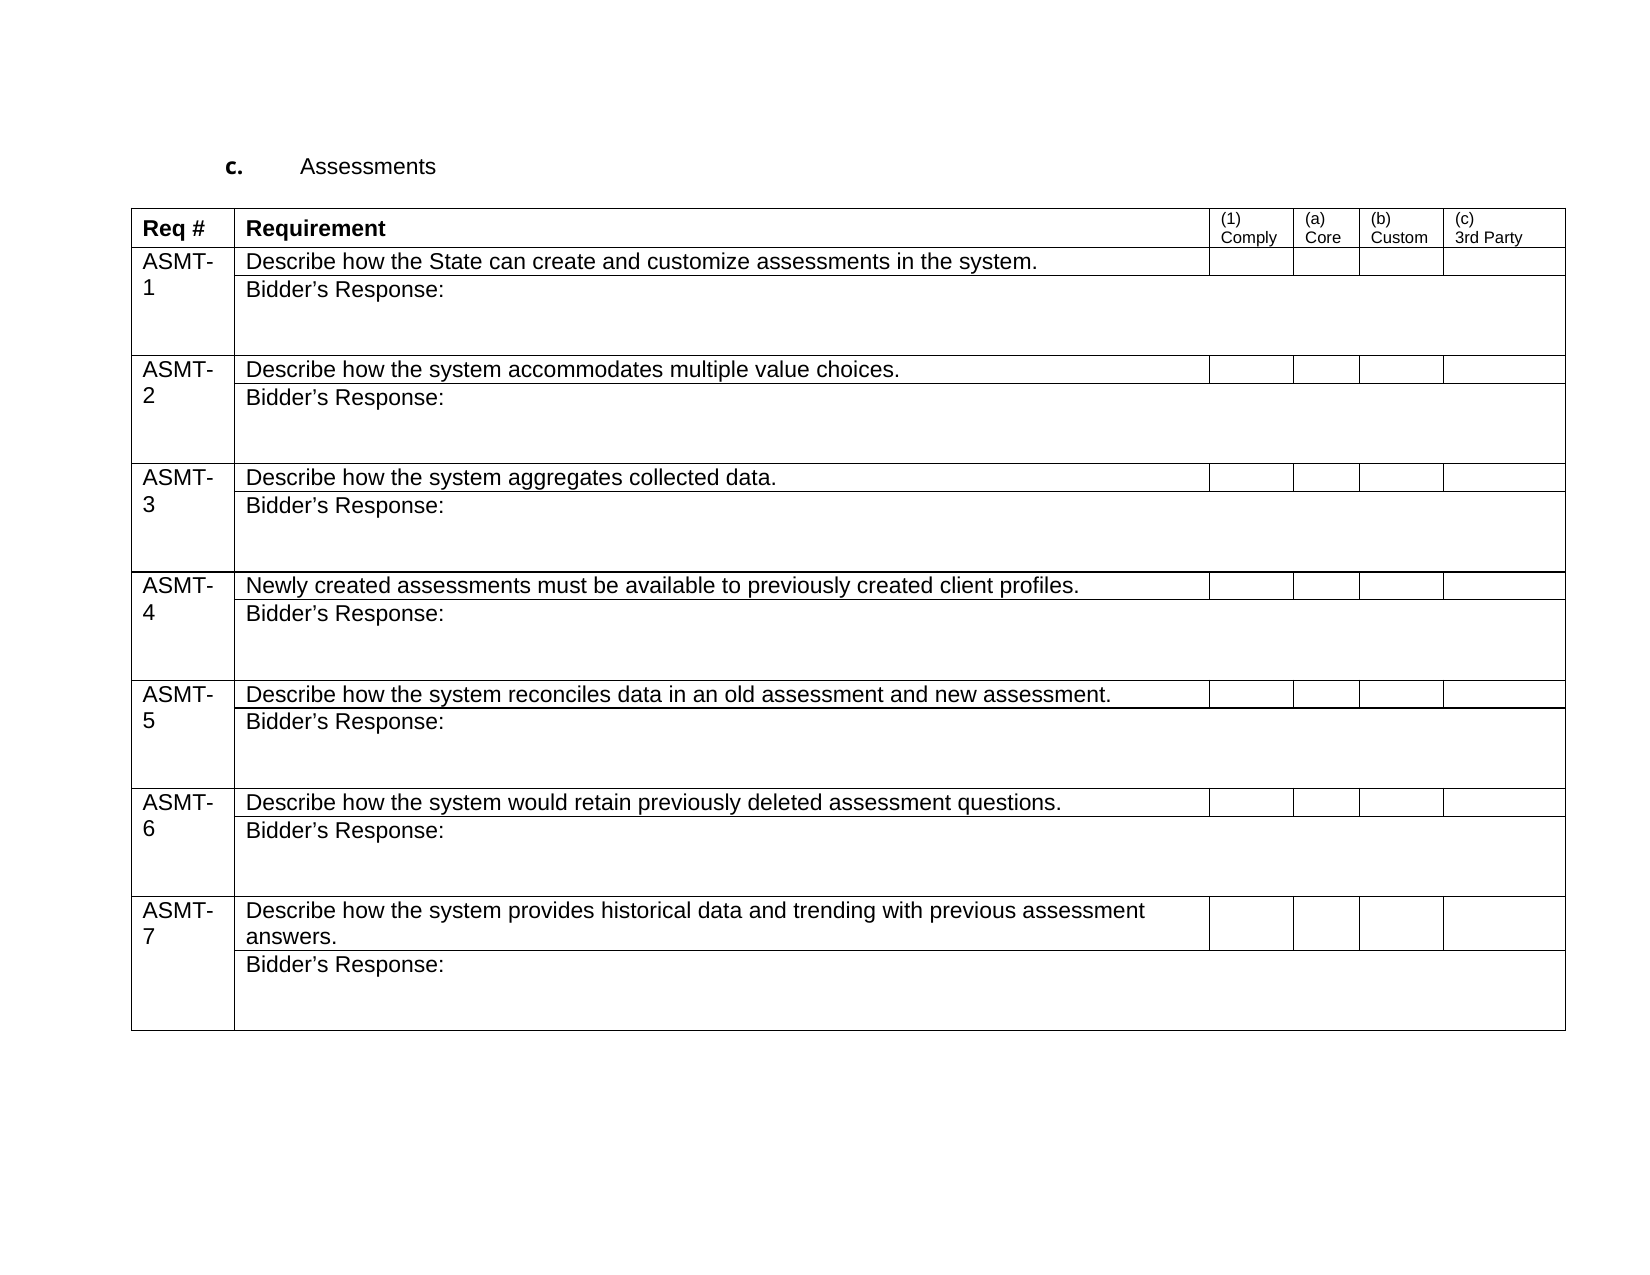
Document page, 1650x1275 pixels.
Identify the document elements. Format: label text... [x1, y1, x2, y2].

table_cell ASMT-2 [132, 356, 234, 463]
table_cell [1210, 789, 1293, 816]
table_cell Describe how the system provides historical data and trending with previous assessment answers. [235, 897, 1209, 949]
table_cell ASMT-5 [132, 681, 234, 788]
table_cell [1210, 573, 1293, 599]
table_header (1) Comply [1210, 209, 1293, 247]
table_header (b) Custom [1360, 209, 1443, 247]
table_cell [1210, 464, 1293, 491]
table_cell [1360, 681, 1443, 707]
table_cell [1294, 464, 1359, 491]
table_cell [1360, 897, 1443, 949]
table_cell [1294, 573, 1359, 599]
table_cell [1444, 681, 1565, 707]
table_cell [1444, 464, 1565, 491]
table_cell Bidder’s Response: [235, 384, 1565, 463]
table_cell Bidder’s Response: [235, 709, 1565, 788]
table_cell Bidder’s Response: [235, 951, 1565, 1029]
table_cell Describe how the system would retain previously deleted assessment questions. [235, 789, 1209, 816]
table_cell Bidder’s Response: [235, 600, 1565, 679]
table_cell [1294, 356, 1359, 383]
table_header Req # [132, 209, 234, 247]
table_header (a) Core [1294, 209, 1359, 247]
table_cell [1294, 681, 1359, 707]
table_cell Bidder’s Response: [235, 276, 1565, 355]
table_cell [1210, 681, 1293, 707]
table_cell Bidder’s Response: [235, 817, 1565, 896]
table_header Requirement [235, 209, 1209, 247]
table_cell Describe how the system accommodates multiple value choices. [235, 356, 1209, 383]
table_cell [1444, 789, 1565, 816]
table_cell [1210, 248, 1293, 275]
table_cell [1444, 248, 1565, 275]
table_cell [1294, 897, 1359, 949]
table_cell Describe how the State can create and customize assessments in the system. [235, 248, 1209, 275]
table_header (c) 3rd Party [1444, 209, 1565, 247]
table_cell [1444, 573, 1565, 599]
table_cell [1210, 356, 1293, 383]
table_cell [1360, 248, 1443, 275]
table_cell [1210, 897, 1293, 949]
table_cell ASMT-7 [132, 897, 234, 1029]
table_cell [1360, 789, 1443, 816]
table_cell ASMT-1 [132, 248, 234, 355]
table_cell Describe how the system reconciles data in an old assessment and new assessment. [235, 681, 1209, 707]
table_cell [1444, 897, 1565, 949]
table_cell Newly created assessments must be available to previously created client profiles. [235, 573, 1209, 599]
table_cell ASMT-6 [132, 789, 234, 896]
table_cell ASMT-3 [132, 464, 234, 571]
table_cell [1294, 789, 1359, 816]
table_cell Bidder’s Response: [235, 492, 1565, 571]
table_cell [1360, 356, 1443, 383]
table_cell ASMT-4 [132, 573, 234, 679]
table_cell [1360, 573, 1443, 599]
table_cell Describe how the system aggregates collected data. [235, 464, 1209, 491]
text Assessments [225, 150, 1500, 181]
table_cell [1360, 464, 1443, 491]
table_cell [1294, 248, 1359, 275]
table_cell [1444, 356, 1565, 383]
